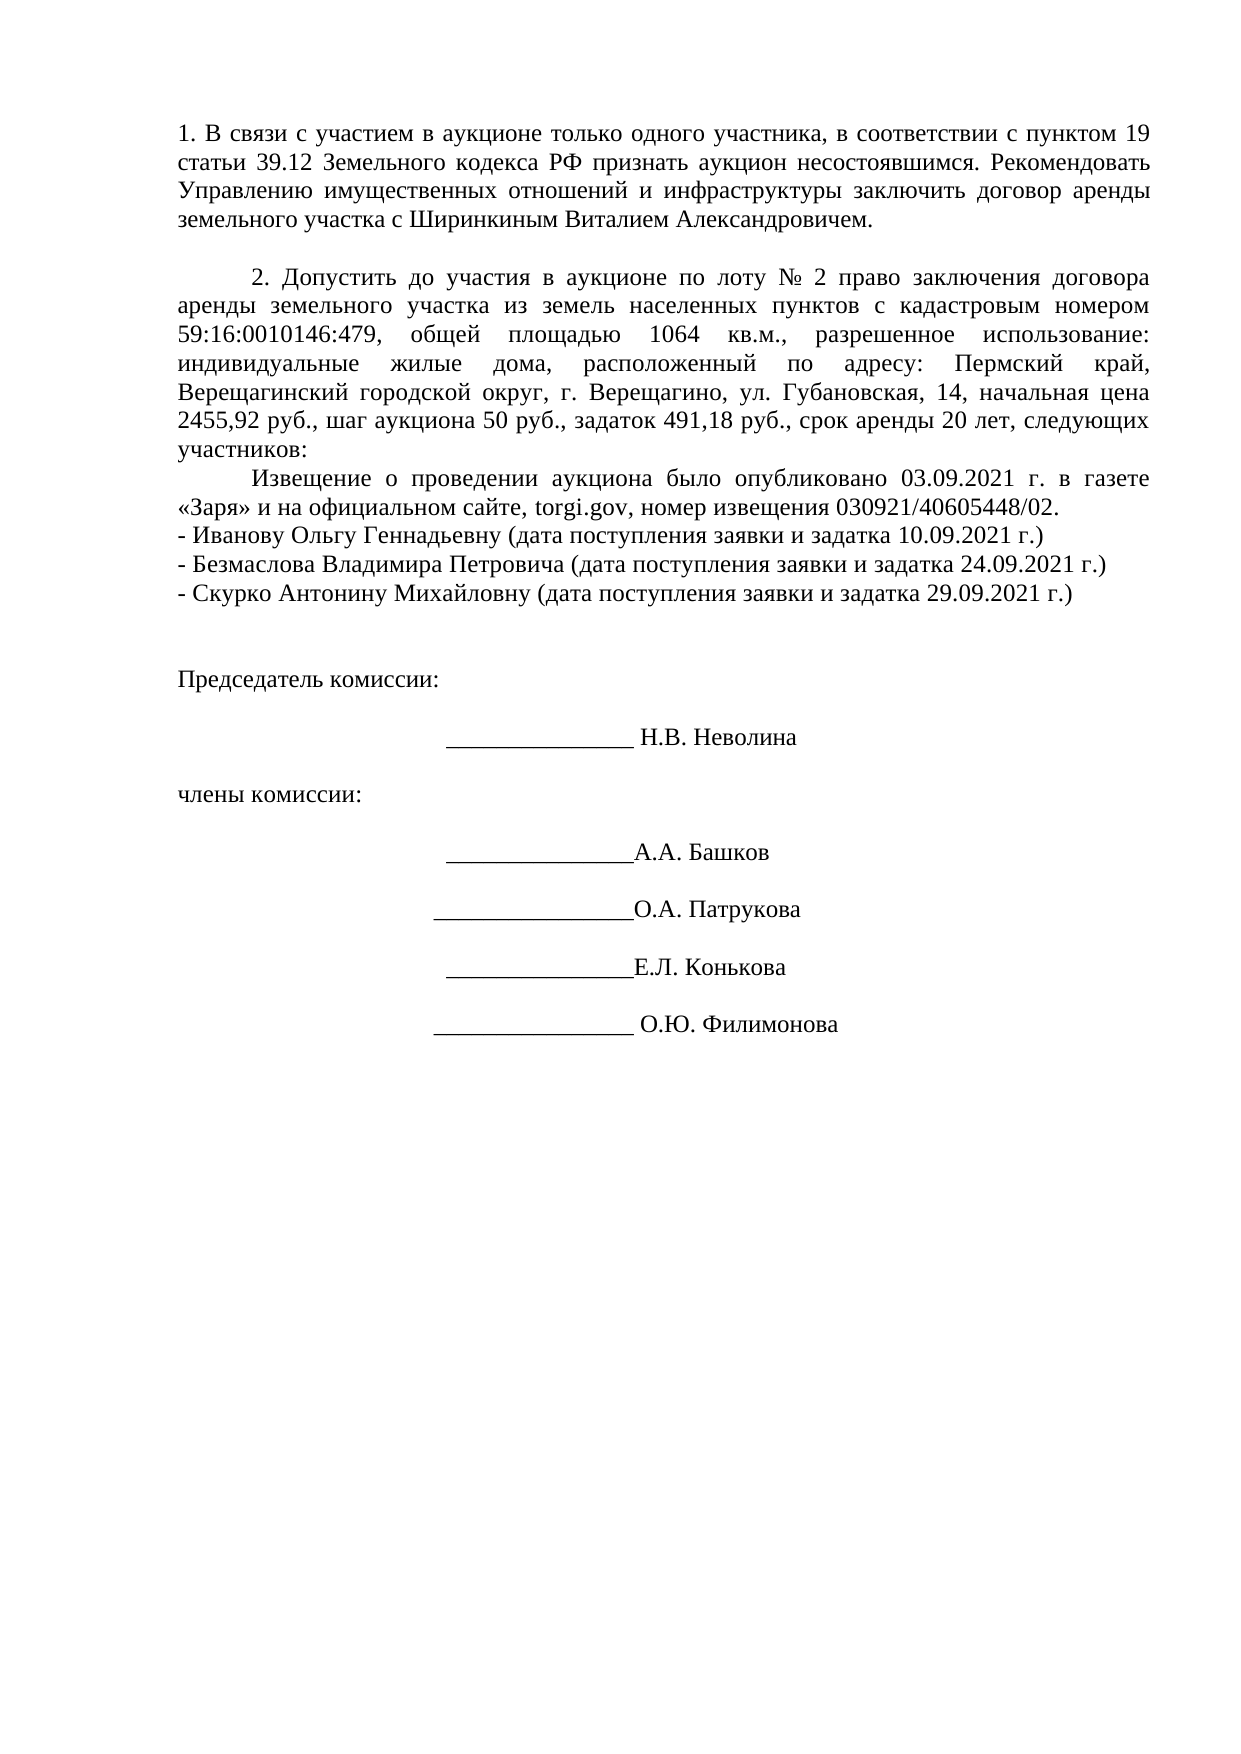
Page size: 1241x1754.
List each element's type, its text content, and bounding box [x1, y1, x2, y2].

text ________________ О.Ю. Филимонова [177, 1009, 1152, 1038]
text _______________А.А. Башков [177, 837, 1152, 866]
text члены комиссии: [177, 779, 1152, 808]
text - Безмаслова Владимира Петровича (дата поступления заявки и задатка 24.09.2021 г.) [177, 549, 1152, 578]
text 2. Допустить до участия в аукционе по лоту № 2 право заключения договора аренды земельного участка из земель населенных пунктов с кадастровым номером 59:16:0010146:479, общей площадью 1064 кв.м., разрешенное использование: индивидуальные жилые дома, расположенный по адресу: Пермский край, Верещагинский городской округ, г. Верещагино, ул. Губановская, 14, начальная цена 2455,92 руб., шаг аукциона 50 руб., задаток 491,18 руб., срок аренды 20 лет, следующих участников: [177, 262, 1152, 463]
text Председатель комиссии: [177, 664, 1152, 693]
text 1. В связи с участием в аукционе только одного участника, в соответствии с пунктом 19 статьи 39.12 Земельного кодекса РФ признать аукцион несостоявшимся. Рекомендовать Управлению имущественных отношений и инфраструктуры заключить договор аренды земельного участка с Ширинкиным Виталием Александровичем. [177, 118, 1152, 233]
text - Иванову Ольгу Геннадьевну (дата поступления заявки и задатка 10.09.2021 г.) [177, 521, 1152, 549]
text _______________ Н.В. Неволина [177, 722, 1152, 751]
text - Скурко Антонину Михайловну (дата поступления заявки и задатка 29.09.2021 г.) [177, 578, 1152, 607]
text ________________О.А. Патрукова [177, 894, 1152, 923]
text _______________Е.Л. Конькова [177, 952, 1152, 981]
